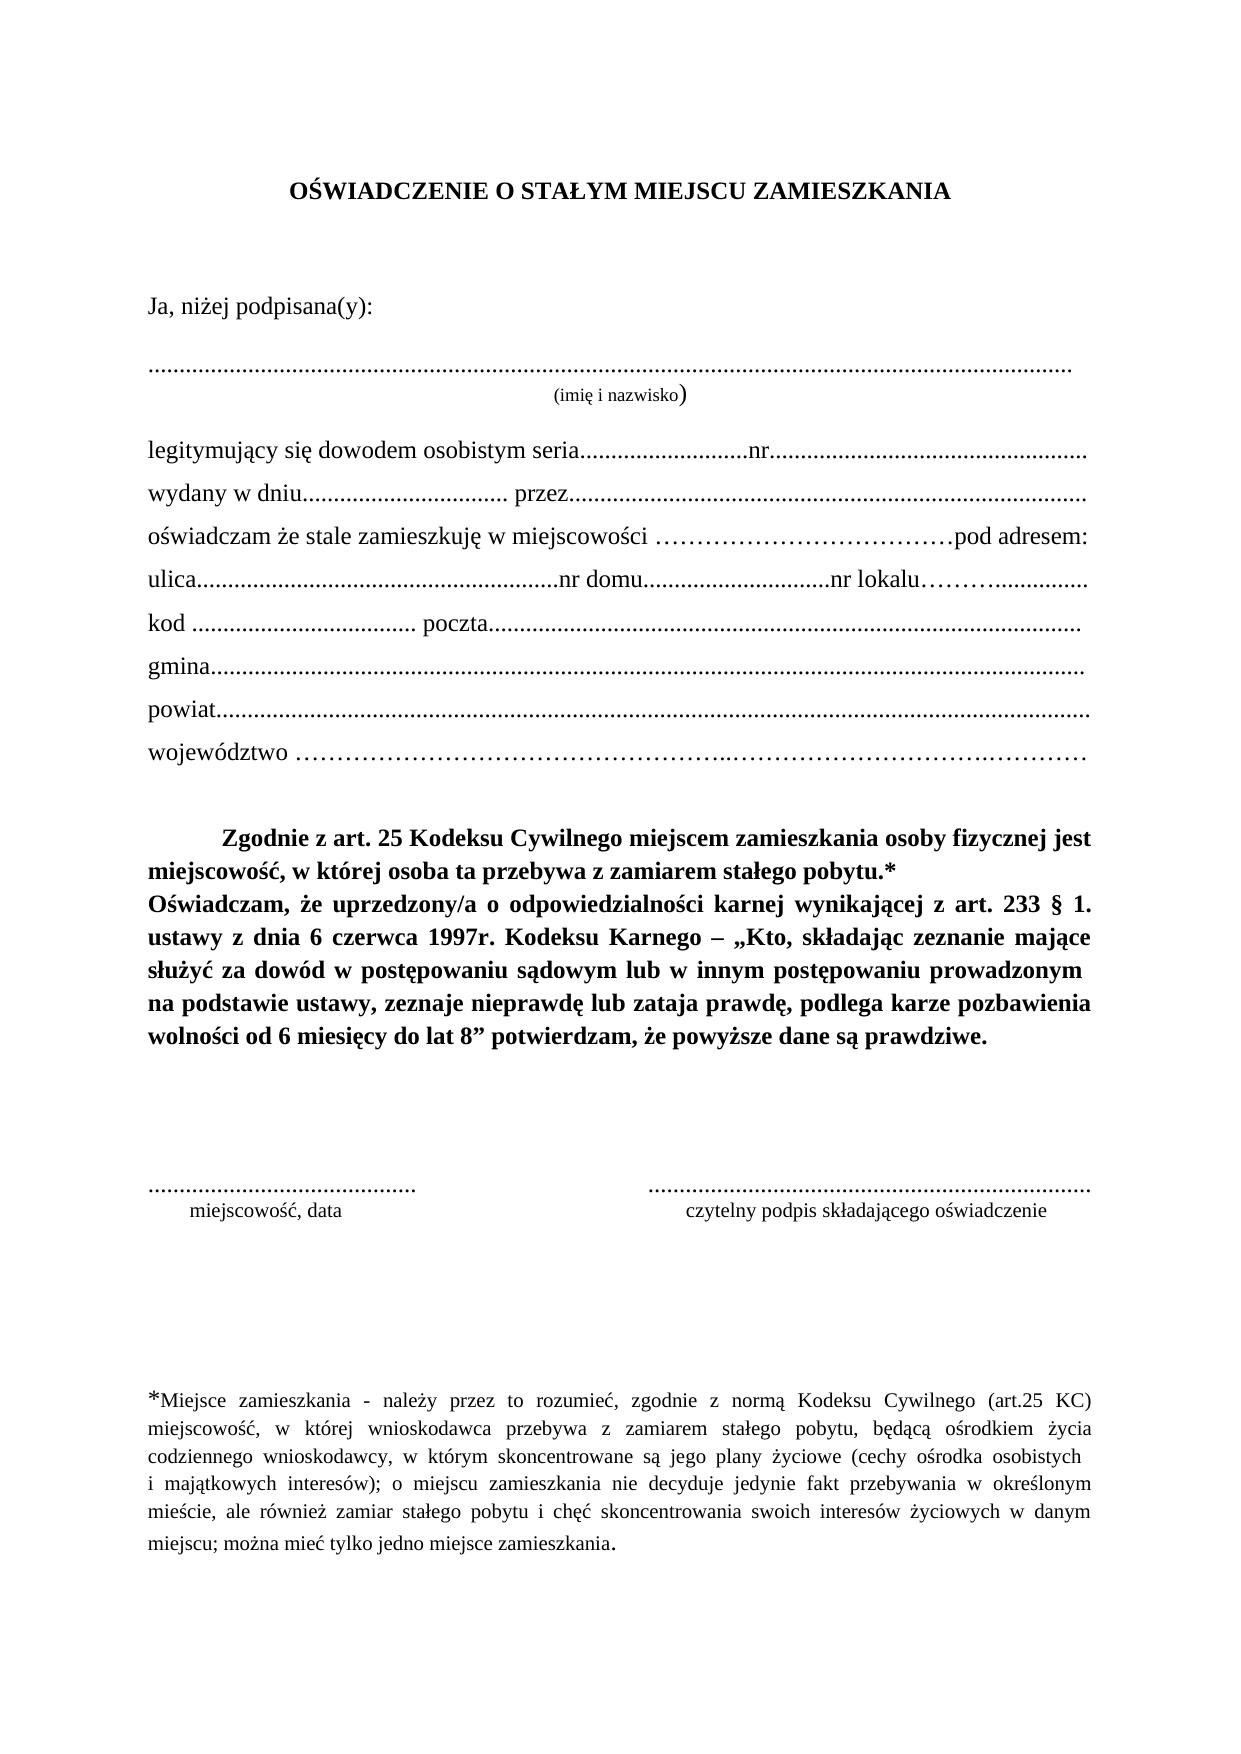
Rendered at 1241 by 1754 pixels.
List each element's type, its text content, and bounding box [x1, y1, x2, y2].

text Zgodnie z art. 25 Kodeksu Cywilnego miejscem zamieszkania osoby fizycznej jest miejscowość, w której osoba ta przebywa z zamiarem stałego pobytu.* [148, 823, 1093, 885]
text województwo ……………………………………………..………………………….………… [148, 737, 1093, 766]
text ........................................... ....................................................................... [148, 1169, 1093, 1198]
text wydany w dniu................................. przez................................................................................... [148, 478, 1093, 507]
text gmina............................................................................................................................................ [148, 651, 1093, 679]
text kod .................................... poczta............................................................................................... [148, 608, 1093, 636]
text OŚWIADCZENIE O STAŁYM MIEJSCU ZAMIESZKANIA [148, 176, 1093, 205]
text Ja, niżej podpisana(y): [148, 291, 1093, 320]
text powiat............................................................................................................................................ [148, 694, 1093, 723]
text (imię i nazwisko) [148, 378, 1093, 406]
text .................................................................................................................................................... [148, 349, 1093, 378]
text Oświadczam, że uprzedzony/a o odpowiedzialności karnej wynikającej z art. 233 § 1. ustawy z dnia 6 czerwca 1997r. Kodeksu Karnego – „Kto, składając zeznanie mające służyć za dowód w postępowaniu sądowym lub w innym postępowaniu prowadzonym na podstawie ustawy, zeznaje nieprawdę lub zataja prawdę, podlega karze pozbawienia wolności od 6 miesięcy do lat 8” potwierdzam, że powyższe dane są prawdziwe. [148, 889, 1093, 1050]
text *Miejsce zamieszkania - należy przez to rozumieć, zgodnie z normą Kodeksu Cywilnego (art.25 KC) miejscowość, w której wnioskodawca przebywa z zamiarem stałego pobytu, będącą ośrodkiem życia codziennego wnioskodawcy, w którym skoncentrowane są jego plany życiowe (cechy ośrodka osobistych i majątkowych interesów); o miejscu zamieszkania nie decyduje jedynie fakt przebywania w określonym mieście, ale również zamiar stałego pobytu i chęć skoncentrowania swoich interesów życiowych w danym miejscu; można mieć tylko jedno miejsce zamieszkania. [148, 1384, 1093, 1556]
text oświadczam że stale zamieszkuję w miejscowości ………………………………pod adresem: [148, 521, 1093, 550]
text ulica..........................................................nr domu..............................nr lokalu………............... [148, 564, 1093, 593]
text miejscowość, data czytelny podpis składającego oświadczenie [148, 1198, 1093, 1222]
text legitymujący się dowodem osobistym seria...........................nr................................................... [148, 435, 1093, 464]
